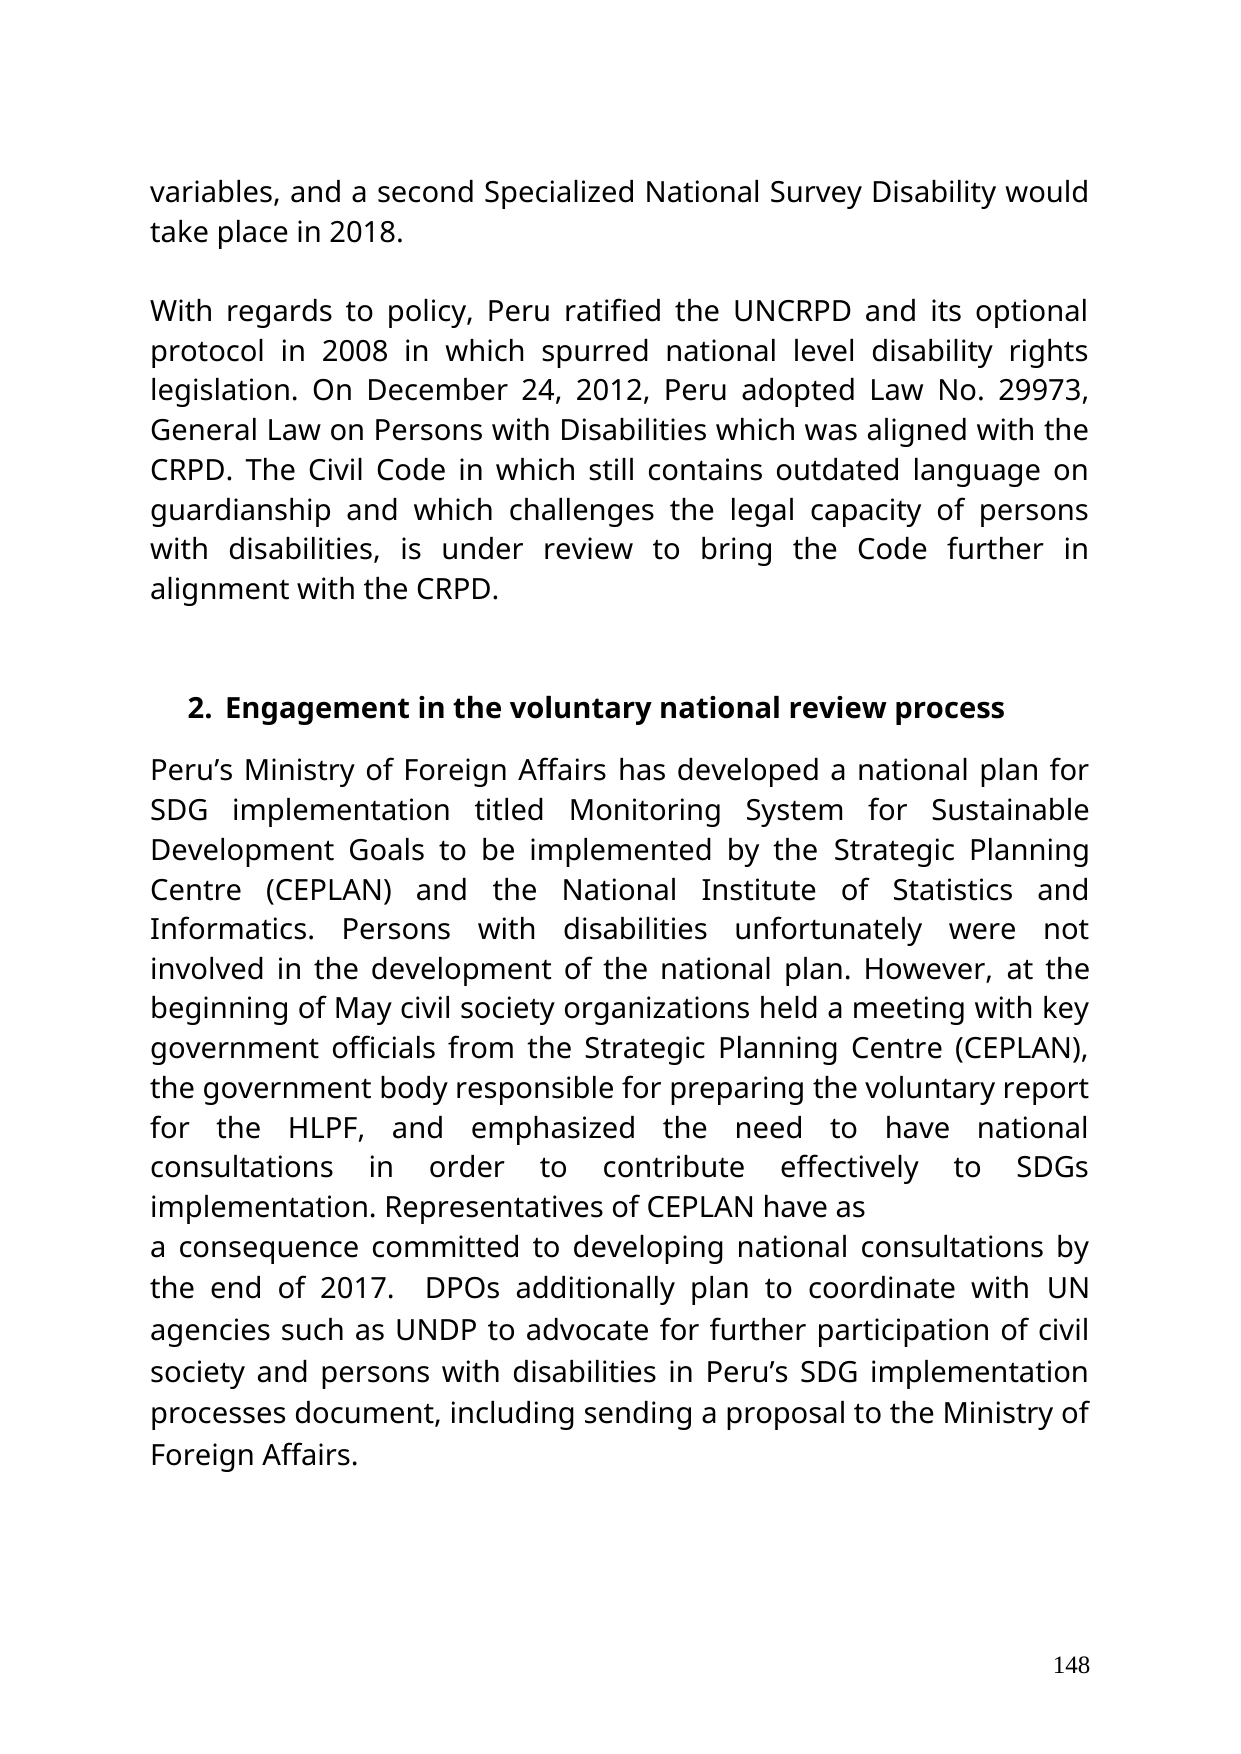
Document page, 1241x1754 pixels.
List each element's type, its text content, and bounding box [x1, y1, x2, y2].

list Engagement in the voluntary national review process [187, 687, 1090, 727]
text With regards to policy, Peru ratified the UNCRPD and its optional protocol in 2008 in which spurred national level disability rights legislation. On December 24, 2012, Peru adopted Law No. 29973, General Law on Persons with Disabilities which was aligned with the CRPD. The Civil Code in which still contains outdated language on guardianship and which challenges the legal capacity of persons with disabilities, is under review to bring the Code further in alignment with the CRPD. [150, 290, 1090, 608]
text a consequence committed to developing national consultations by the end of 2017. DPOs additionally plan to coordinate with UN agencies such as UNDP to advocate for further participation of civil society and persons with disabilities in Peru’s SDG implementation processes document, including sending a proposal to the Ministry of Foreign Affairs. [150, 1226, 1090, 1474]
text Peru’s Ministry of Foreign Affairs has developed a national plan for SDG implementation titled Monitoring System for Sustainable Development Goals to be implemented by the Strategic Planning Centre (CEPLAN) and the National Institute of Statistics and Informatics. Persons with disabilities unfortunately were not involved in the development of the national plan. However, at the beginning of May civil society organizations held a meeting with key government officials from the Strategic Planning Centre (CEPLAN), the government body responsible for preparing the voluntary report for the HLPF, and emphasized the need to have national consultations in order to contribute effectively to SDGs implementation. Representatives of CEPLAN have as [150, 750, 1090, 1226]
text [150, 171, 1090, 251]
